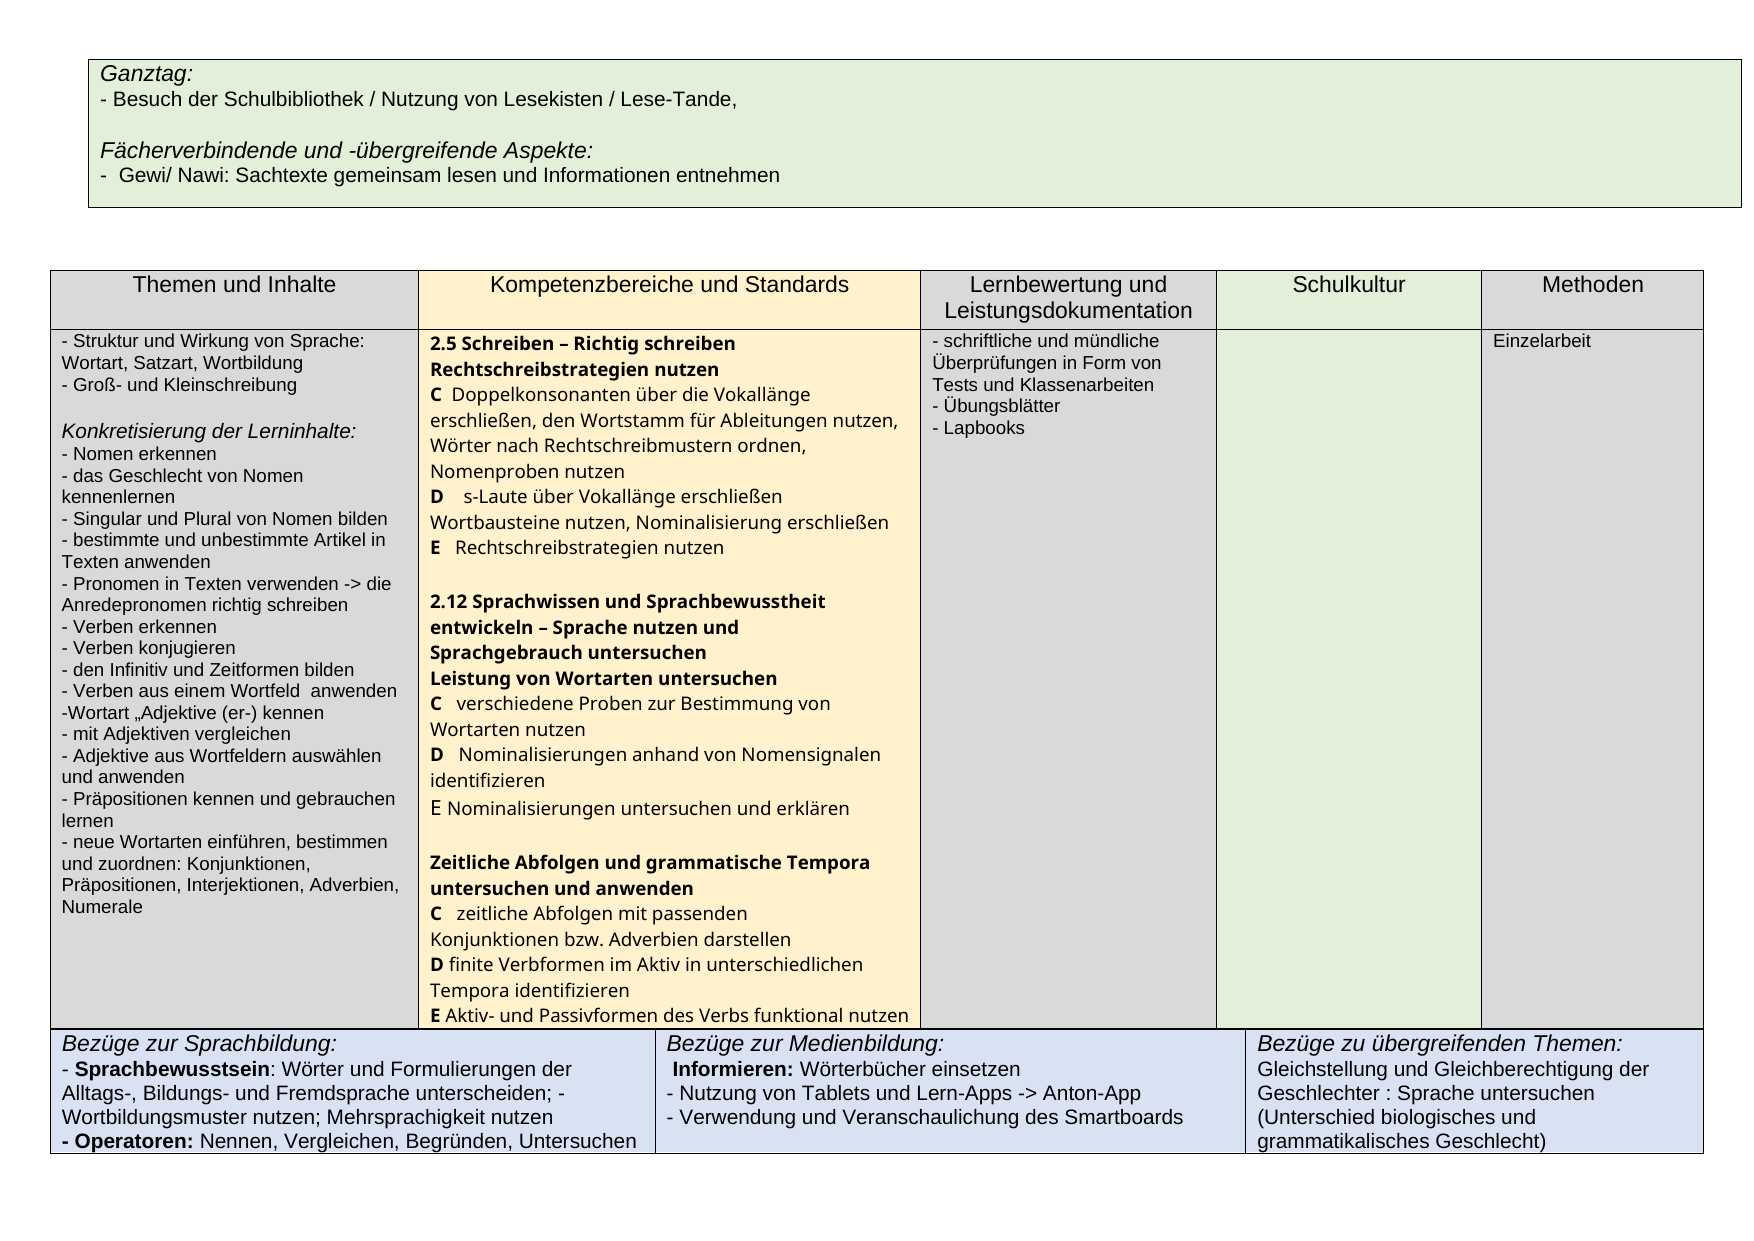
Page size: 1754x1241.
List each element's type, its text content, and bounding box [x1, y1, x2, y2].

table_header Methoden [1482, 271, 1703, 329]
table_header Lernbewertung und Leistungsdokumentation [921, 271, 1216, 329]
table_header Bezüge zu übergreifenden Themen: Gleichstellung und Gleichberechtigung der Geschlechter : Sprache untersuchen (Unterschied biologisches und grammatikalisches Geschlecht) [1246, 1030, 1703, 1152]
table_header Schulkultur [1217, 271, 1481, 329]
table_cell - Struktur und Wirkung von Sprache: Wortart, Satzart, Wortbildung - Groß- und Kleinschreibung Konkretisierung der Lerninhalte: - Nomen erkennen - das Geschlecht von Nomen kennenlernen - Singular und Plural von Nomen bilden - bestimmte und unbestimmte Artikel in Texten anwenden - Pronomen in Texten verwenden -> die Anredepronomen richtig schreiben - Verben erkennen - Verben konjugieren - den Infinitiv und Zeitformen bilden - Verben aus einem Wortfeld anwenden -Wortart „Adjektive (er-) kennen - mit Adjektiven vergleichen - Adjektive aus Wortfeldern auswählen und anwenden - Präpositionen kennen und gebrauchen lernen - neue Wortarten einführen, bestimmen und zuordnen: Konjunktionen, Präpositionen, Interjektionen, Adverbien, Numerale [51, 330, 418, 1028]
table_cell 2.5 Schreiben – Richtig schreiben Rechtschreibstrategien nutzen C Doppelkonsonanten über die Vokallänge erschließen, den Wortstamm für Ableitungen nutzen, Wörter nach Rechtschreibmustern ordnen, Nomenproben nutzen D s-Laute über Vokallänge erschließen Wortbausteine nutzen, Nominalisierung erschließen E Rechtschreibstrategien nutzen 2.12 Sprachwissen und Sprachbewusstheit entwickeln – Sprache nutzen und Sprachgebrauch untersuchen Leistung von Wortarten untersuchen C verschiedene Proben zur Bestimmung von Wortarten nutzen D Nominalisierungen anhand von Nomensignalen identifizieren E Nominalisierungen untersuchen und erklären Zeitliche Abfolgen und grammatische Tempora untersuchen und anwenden C zeitliche Abfolgen mit passenden Konjunktionen bzw. Adverbien darstellen D finite Verbformen im Aktiv in unterschiedlichen Tempora identifizieren E Aktiv- und Passivformen des Verbs funktional nutzen [419, 330, 920, 1028]
table_header Themen und Inhalte [51, 271, 418, 329]
table_cell Einzelarbeit [1482, 330, 1703, 1028]
table_cell Ganztag: - Besuch der Schulbibliothek / Nutzung von Lesekisten / Lese-Tande, Fächerverbindende und -übergreifende Aspekte: - Gewi/ Nawi: Sachtexte gemeinsam lesen und Informationen entnehmen [89, 60, 1741, 207]
table_cell - schriftliche und mündliche Überprüfungen in Form von Tests und Klassenarbeiten - Übungsblätter - Lapbooks [921, 330, 1216, 1028]
table_header Bezüge zur Medienbildung: Informieren: Wörterbücher einsetzen - Nutzung von Tablets und Lern-Apps -> Anton-App - Verwendung und Veranschaulichung des Smartboards [656, 1030, 1245, 1152]
table_header Kompetenzbereiche und Standards [419, 271, 920, 329]
table_header Bezüge zur Sprachbildung: - Sprachbewusstsein: Wörter und Formulierungen der Alltags-, Bildungs- und Fremdsprache unterscheiden; - Wortbildungsmuster nutzen; Mehrsprachigkeit nutzen - Operatoren: Nennen, Vergleichen, Begründen, Untersuchen [51, 1030, 655, 1152]
table_cell [1217, 330, 1481, 1028]
